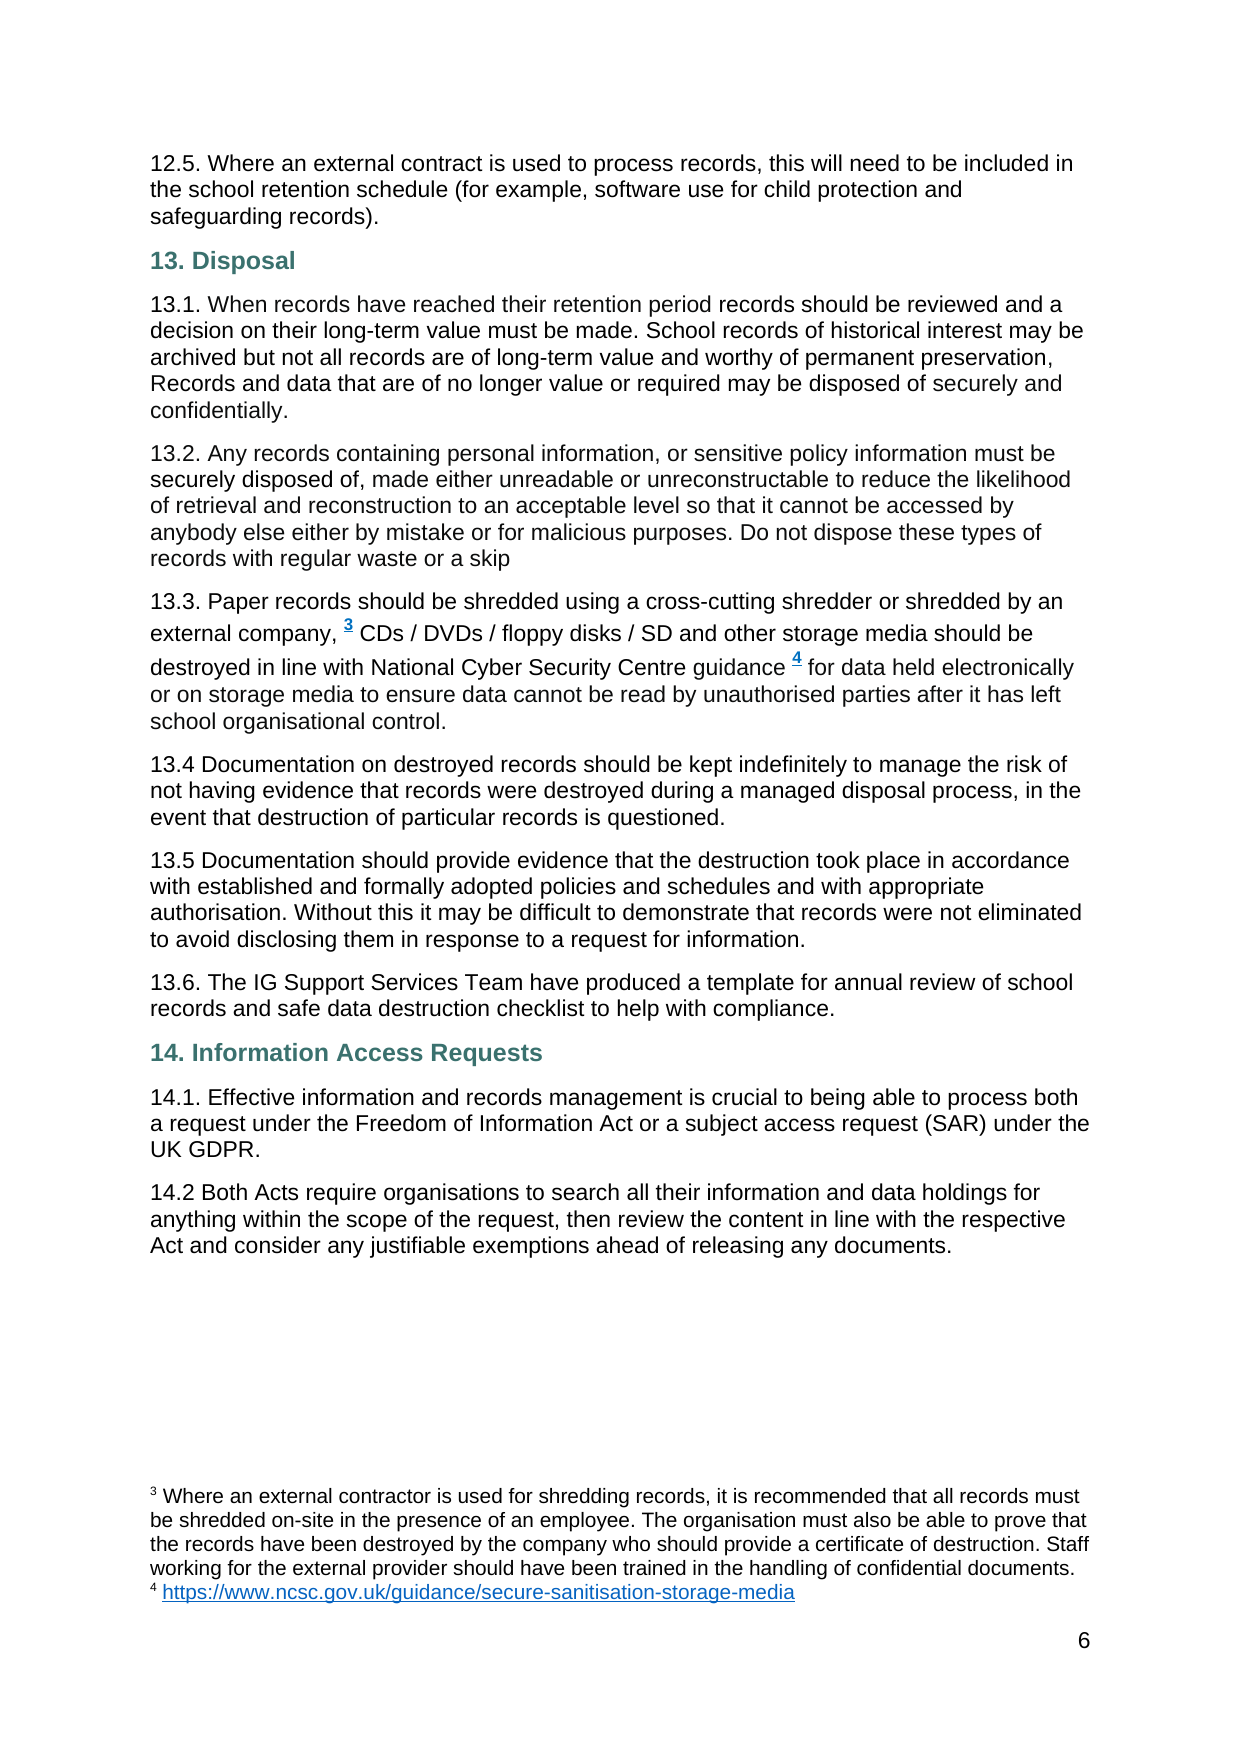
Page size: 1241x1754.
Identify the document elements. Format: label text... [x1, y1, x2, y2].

subtitle 14. Information Access Requests [150, 1038, 1090, 1067]
text 14.2 Both Acts require organisations to search all their information and data holdings for anything within the scope of the request, then review the content in line with the respective Act and consider any justifiable exemptions ahead of releasing any documents. [150, 1179, 1090, 1258]
text 14.1. Effective information and records management is crucial to being able to process both a request under the Freedom of Information Act or a subject access request (SAR) under the UK GDPR. [150, 1083, 1090, 1162]
text 13.3. Paper records should be shredded using a cross-cutting shredder or shredded by an external company, CDs / DVDs / floppy disks / SD and other storage media should be destroyed in line with National Cyber Security Centre guidance for data held electronically or on storage media to ensure data cannot be read by unauthorised parties after it has left school organisational control. [150, 588, 1090, 734]
text 12.5. Where an external contract is used to process records, this will need to be included in the school retention schedule (for example, software use for child protection and safeguarding records). [150, 150, 1090, 229]
text 13.2. Any records containing personal information, or sensitive policy information must be securely disposed of, made either unreadable or unreconstructable to reduce the likelihood of retrieval and reconstruction to an acceptable level so that it cannot be accessed by anybody else either by mistake or for malicious purposes. Do not dispose these types of records with regular waste or a skip [150, 439, 1090, 571]
text 13.1. When records have reached their retention period records should be reviewed and a decision on their long-term value must be made. School records of historical interest may be archived but not all records are of long-term value and worthy of permanent preservation, Records and data that are of no longer value or required may be disposed of securely and confidentially. [150, 291, 1090, 423]
text 13.5 Documentation should provide evidence that the destruction took place in accordance with established and formally adopted policies and schedules and with appropriate authorisation. Without this it may be difficult to demonstrate that records were not eliminated to avoid disclosing them in response to a request for information. [150, 847, 1090, 952]
subtitle 13. Disposal [150, 246, 1090, 274]
text 13.6. The IG Support Services Team have produced a template for annual review of school records and safe data destruction checklist to help with compliance. [150, 969, 1090, 1021]
text 13.4 Documentation on destroyed records should be kept indefinitely to manage the risk of not having evidence that records were destroyed during a managed disposal process, in the event that destruction of particular records is questioned. [150, 751, 1090, 830]
